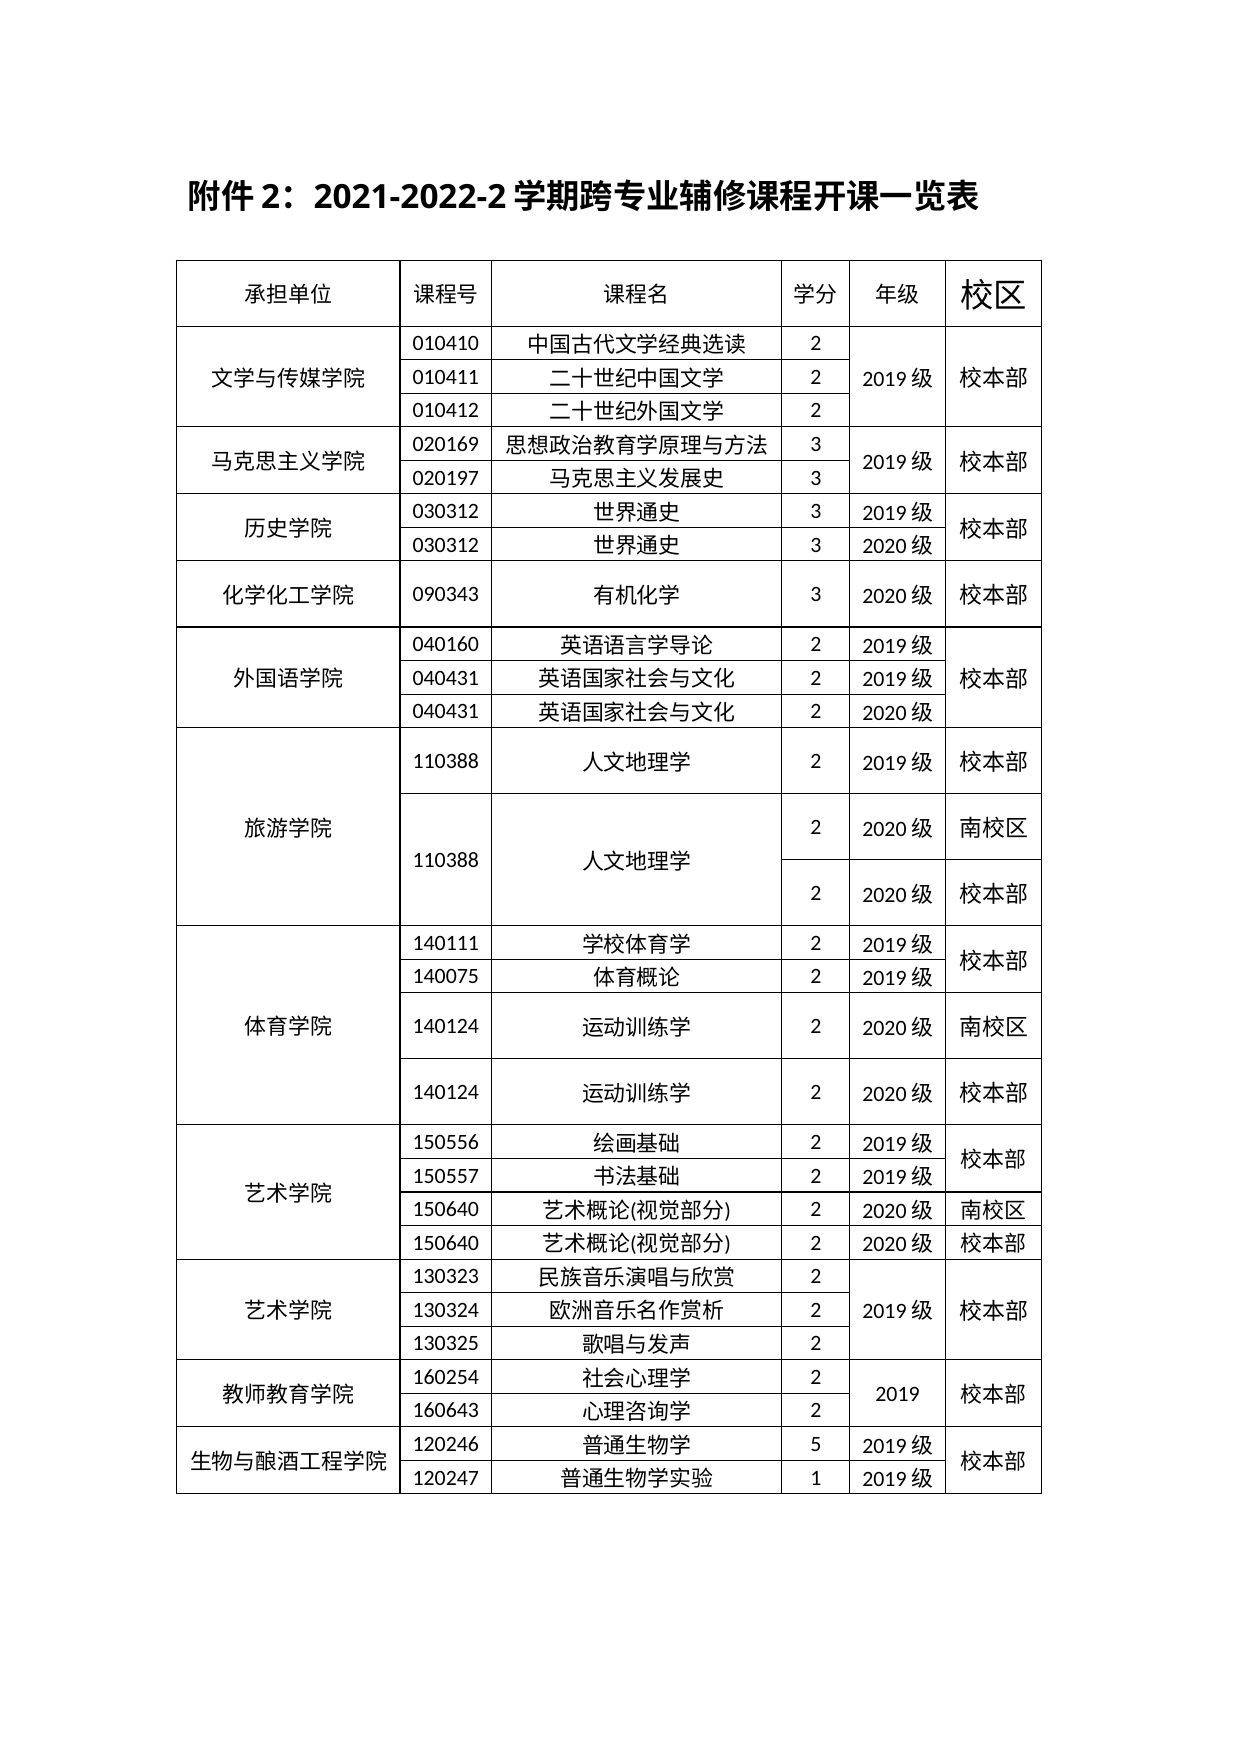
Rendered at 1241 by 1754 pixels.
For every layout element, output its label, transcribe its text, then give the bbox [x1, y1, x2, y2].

table_cell 2 [782, 926, 849, 959]
table_cell 校本部 [946, 1125, 1041, 1191]
table_cell 化学化工学院 [177, 561, 399, 626]
table_cell 2020级 [850, 528, 945, 560]
table_cell 外国语学院 [177, 628, 399, 727]
table_cell 2 [782, 960, 849, 992]
table_header 年级 [850, 261, 945, 326]
table_cell 3 [782, 561, 849, 626]
table_cell 090343 [401, 561, 491, 626]
table_cell 130323 [401, 1260, 491, 1292]
table_cell 艺术学院 [177, 1125, 399, 1258]
table_cell 世界通史 [492, 528, 781, 560]
table_cell 140124 [401, 1059, 491, 1124]
table_cell 校本部 [946, 1226, 1041, 1258]
table_cell 2 [782, 1226, 849, 1258]
table_cell 校本部 [946, 628, 1041, 727]
table_cell 2 [782, 1260, 849, 1292]
table_cell 2020级 [850, 1226, 945, 1258]
table_cell 普通生物学实验 [492, 1461, 781, 1493]
table_cell 020169 [401, 427, 491, 460]
table_cell 2 [782, 860, 849, 925]
table_cell 校本部 [946, 860, 1041, 925]
table_cell 艺术学院 [177, 1260, 399, 1359]
table_cell 2 [782, 1159, 849, 1191]
table_cell 030312 [401, 528, 491, 560]
table_cell 书法基础 [492, 1159, 781, 1191]
table_cell 2019级 [850, 960, 945, 992]
table_cell 教师教育学院 [177, 1360, 399, 1426]
table_cell 2 [782, 1327, 849, 1359]
table_cell 体育概论 [492, 960, 781, 992]
table_cell 2019级 [850, 1159, 945, 1191]
table_cell 2 [782, 1394, 849, 1426]
table_cell 二十世纪中国文学 [492, 360, 781, 393]
table_cell 普通生物学 [492, 1427, 781, 1460]
table_cell 2 [782, 794, 849, 859]
table_cell 体育学院 [177, 926, 399, 1124]
table_cell 2 [782, 360, 849, 393]
table_cell 南校区 [946, 794, 1041, 859]
table_cell 2019级 [850, 661, 945, 693]
table_cell 英语国家社会与文化 [492, 661, 781, 693]
table_cell 校本部 [946, 427, 1041, 493]
table_cell 2 [782, 1360, 849, 1393]
table_cell 150640 [401, 1226, 491, 1258]
table_cell 140124 [401, 993, 491, 1058]
table_cell 3 [782, 528, 849, 560]
table_cell 120246 [401, 1427, 491, 1460]
table_cell 2019级 [850, 1260, 945, 1359]
table_cell 2019 [850, 1360, 945, 1426]
table_cell 民族音乐演唱与欣赏 [492, 1260, 781, 1292]
table_cell 2 [782, 1059, 849, 1124]
table_cell 010412 [401, 394, 491, 426]
table_cell 2019级 [850, 494, 945, 527]
table_cell 历史学院 [177, 494, 399, 560]
table_header 课程号 [401, 261, 491, 326]
table_cell 南校区 [946, 1193, 1041, 1225]
table_cell 040160 [401, 628, 491, 660]
table_cell 010411 [401, 360, 491, 393]
table_cell 二十世纪外国文学 [492, 394, 781, 426]
table_cell 2020级 [850, 1059, 945, 1124]
table_cell 1 [782, 1461, 849, 1493]
table_cell 生物与酿酒工程学院 [177, 1427, 399, 1493]
table_cell 学校体育学 [492, 926, 781, 959]
table_cell 中国古代文学经典选读 [492, 327, 781, 359]
table_cell 110388 [401, 794, 491, 925]
table_cell 2020级 [850, 561, 945, 626]
table_cell 社会心理学 [492, 1360, 781, 1393]
table_header 学分 [782, 261, 849, 326]
table_cell 150640 [401, 1193, 491, 1225]
table_cell 040431 [401, 661, 491, 693]
table_cell 020197 [401, 461, 491, 493]
table_cell 校本部 [946, 1427, 1041, 1493]
table_cell 2 [782, 1293, 849, 1326]
table_cell 160254 [401, 1360, 491, 1393]
table_cell 校本部 [946, 1059, 1041, 1124]
table_cell 2019级 [850, 1461, 945, 1493]
table_cell 歌唱与发声 [492, 1327, 781, 1359]
table_cell 英语国家社会与文化 [492, 695, 781, 727]
table_cell 校本部 [946, 926, 1041, 992]
table_cell 030312 [401, 494, 491, 527]
table_cell 2 [782, 1125, 849, 1158]
table_header 承担单位 [177, 261, 399, 326]
table_cell 120247 [401, 1461, 491, 1493]
table_cell 2020级 [850, 993, 945, 1058]
table_cell 艺术概论(视觉部分) [492, 1226, 781, 1258]
table_cell 心理咨询学 [492, 1394, 781, 1426]
table_cell 世界通史 [492, 494, 781, 527]
table_cell 2019级 [850, 628, 945, 660]
table_cell 3 [782, 461, 849, 493]
table_cell 130324 [401, 1293, 491, 1326]
table_cell 2 [782, 327, 849, 359]
table_cell 2019级 [850, 728, 945, 793]
table_cell 思想政治教育学原理与方法 [492, 427, 781, 460]
table_cell 运动训练学 [492, 993, 781, 1058]
table_cell 3 [782, 494, 849, 527]
table_cell 人文地理学 [492, 794, 781, 925]
table_cell 2019级 [850, 327, 945, 426]
table_cell 2 [782, 993, 849, 1058]
table_header 课程名 [492, 261, 781, 326]
table_cell 2 [782, 728, 849, 793]
table_cell 110388 [401, 728, 491, 793]
table_cell 2019级 [850, 926, 945, 959]
table_cell 2019级 [850, 427, 945, 493]
table_cell 2 [782, 394, 849, 426]
table_cell 校本部 [946, 1260, 1041, 1359]
table_cell 文学与传媒学院 [177, 327, 399, 426]
table_cell 英语语言学导论 [492, 628, 781, 660]
table_cell 5 [782, 1427, 849, 1460]
table_cell 欧洲音乐名作赏析 [492, 1293, 781, 1326]
table_cell 人文地理学 [492, 728, 781, 793]
table_cell 160643 [401, 1394, 491, 1426]
table_cell 2020级 [850, 695, 945, 727]
table_cell 150556 [401, 1125, 491, 1158]
table_cell 校本部 [946, 1360, 1041, 1426]
table_cell 有机化学 [492, 561, 781, 626]
table_cell 马克思主义学院 [177, 427, 399, 493]
table_cell 2 [782, 1193, 849, 1225]
table_cell 010410 [401, 327, 491, 359]
table_cell 运动训练学 [492, 1059, 781, 1124]
table_cell 2019级 [850, 1427, 945, 1460]
table_cell 150557 [401, 1159, 491, 1191]
table_cell 2 [782, 695, 849, 727]
table_cell 040431 [401, 695, 491, 727]
table_cell 马克思主义发展史 [492, 461, 781, 493]
table_cell 2 [782, 628, 849, 660]
table_cell 艺术概论(视觉部分) [492, 1193, 781, 1225]
table_cell 2020级 [850, 860, 945, 925]
table_cell 校本部 [946, 728, 1041, 793]
text 附件2：2021-2022-2学期跨专业辅修课程开课一览表 [187, 162, 986, 227]
table_cell 2 [782, 661, 849, 693]
table_cell 2020级 [850, 794, 945, 859]
table_cell 绘画基础 [492, 1125, 781, 1158]
table_cell 2019级 [850, 1125, 945, 1158]
table_cell 校本部 [946, 494, 1041, 560]
table_cell 3 [782, 427, 849, 460]
table_cell 校本部 [946, 327, 1041, 426]
table_cell 校本部 [946, 561, 1041, 626]
table_cell 130325 [401, 1327, 491, 1359]
table_header 校区 [946, 261, 1041, 326]
table_cell 南校区 [946, 993, 1041, 1058]
table_cell 2020级 [850, 1193, 945, 1225]
table_cell 旅游学院 [177, 728, 399, 925]
table_cell 140111 [401, 926, 491, 959]
table_cell 140075 [401, 960, 491, 992]
